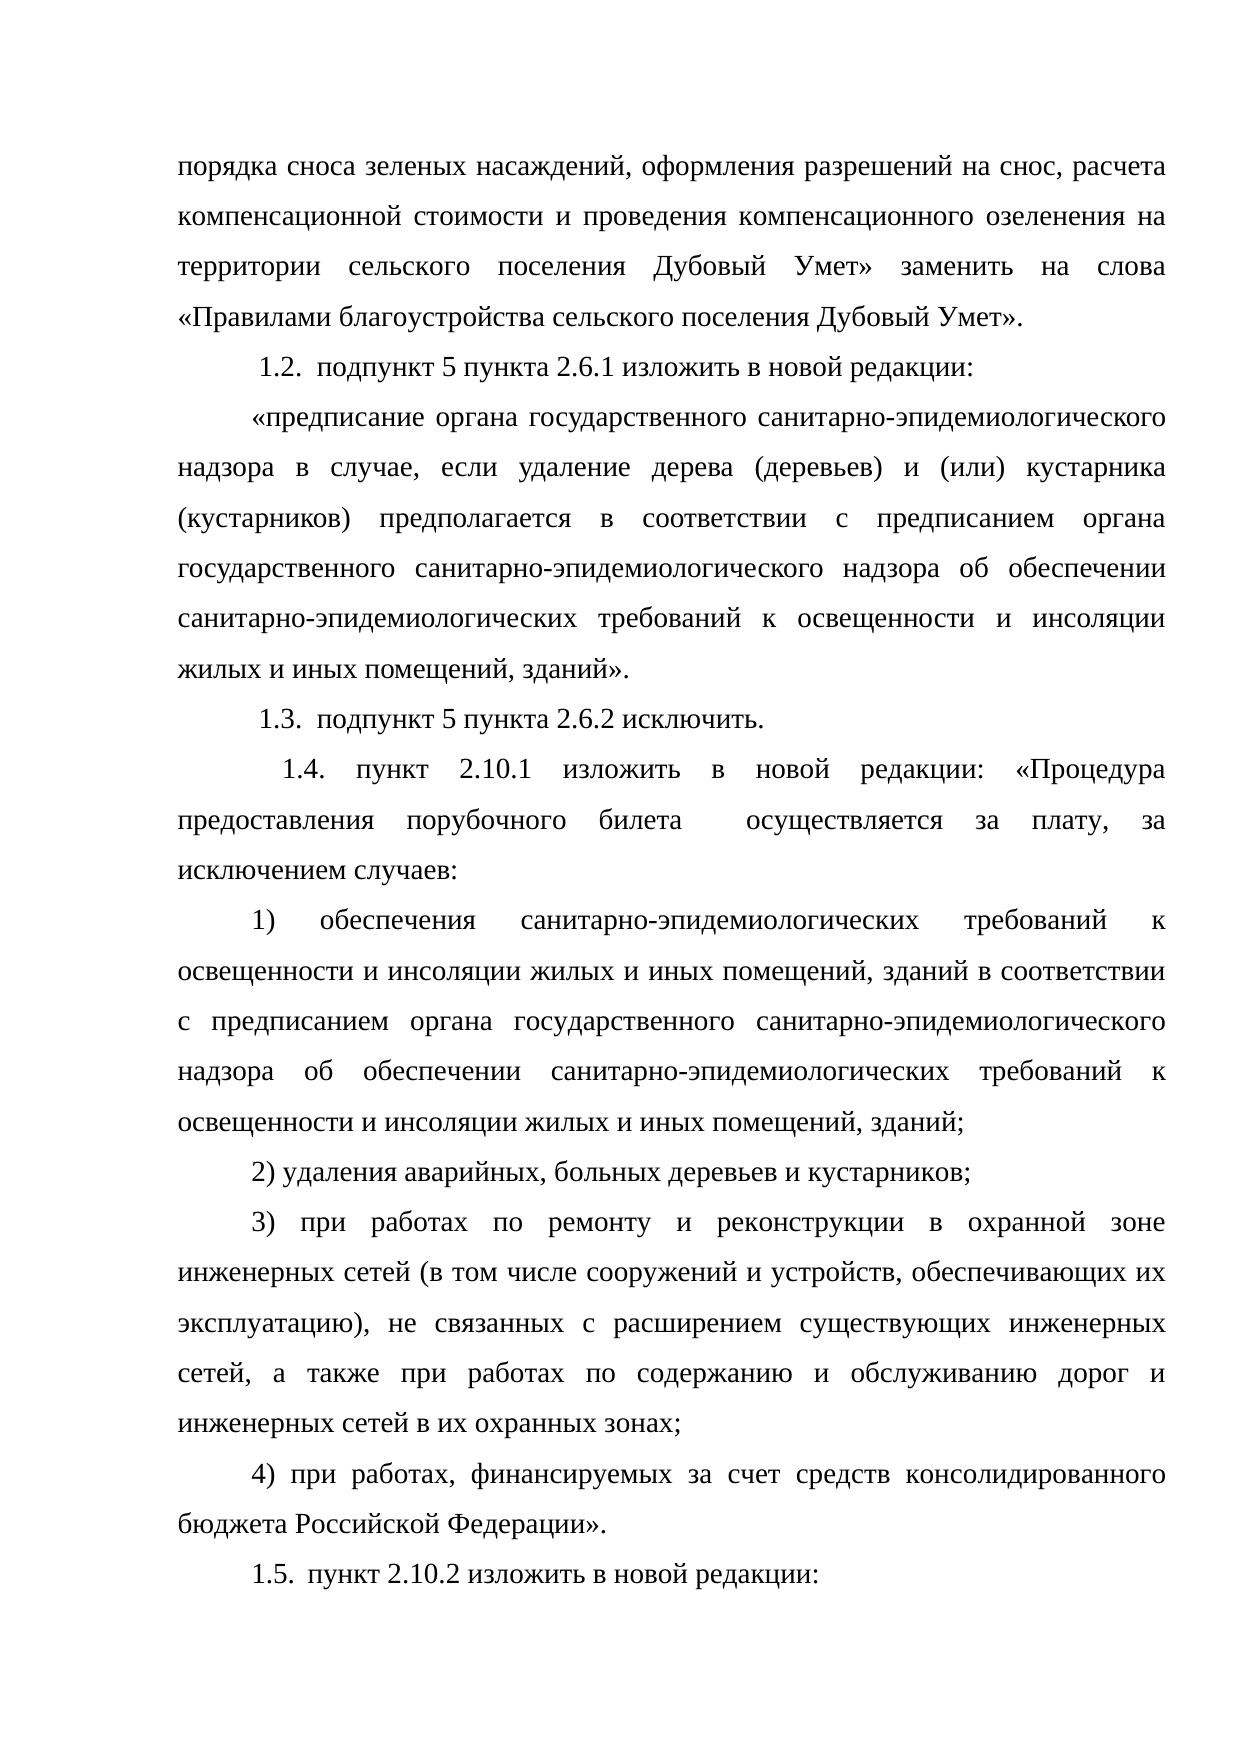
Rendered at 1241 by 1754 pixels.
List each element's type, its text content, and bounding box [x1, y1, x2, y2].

text 1.2. подпункт 5 пункта 2.6.1 изложить в новой редакции: [177, 349, 1167, 382]
text 2) удаления аварийных, больных деревьев и кустарников; [177, 1154, 1167, 1187]
text 3) при работах по ремонту и реконструкции в охранной зоне инженерных сетей (в том числе сооружений и устройств, обеспечивающих их эксплуатацию), не связанных с расширением существующих инженерных сетей, а также при работах по содержанию и обслуживанию дорог и инженерных сетей в их охранных зонах; [177, 1204, 1167, 1439]
text 1) обеспечения санитарно-эпидемиологических требований к освещенности и инсоляции жилых и иных помещений, зданий в соответствии с предписанием органа государственного санитарно-эпидемиологического надзора об обеспечении санитарно-эпидемиологических требований к освещенности и инсоляции жилых и иных помещений, зданий; [177, 902, 1167, 1137]
text 4) при работах, финансируемых за счет средств консолидированного бюджета Российской Федерации». [177, 1456, 1167, 1540]
text 1.5. пункт 2.10.2 изложить в новой редакции: [177, 1556, 1167, 1590]
text 1.4. пункт 2.10.1 изложить в новой редакции: «Процедура предоставления порубочного билета осуществляется за плату, за исключением случаев: [177, 751, 1167, 886]
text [177, 148, 1167, 332]
text «предписание органа государственного санитарно-эпидемиологического надзора в случае, если удаление дерева (деревьев) и (или) кустарника (кустарников) предполагается в соответствии с предписанием органа государственного санитарно-эпидемиологического надзора об обеспечении санитарно-эпидемиологических требований к освещенности и инсоляции жилых и иных помещений, зданий». [177, 399, 1167, 684]
text 1.3. подпункт 5 пункта 2.6.2 исключить. [177, 701, 1167, 735]
